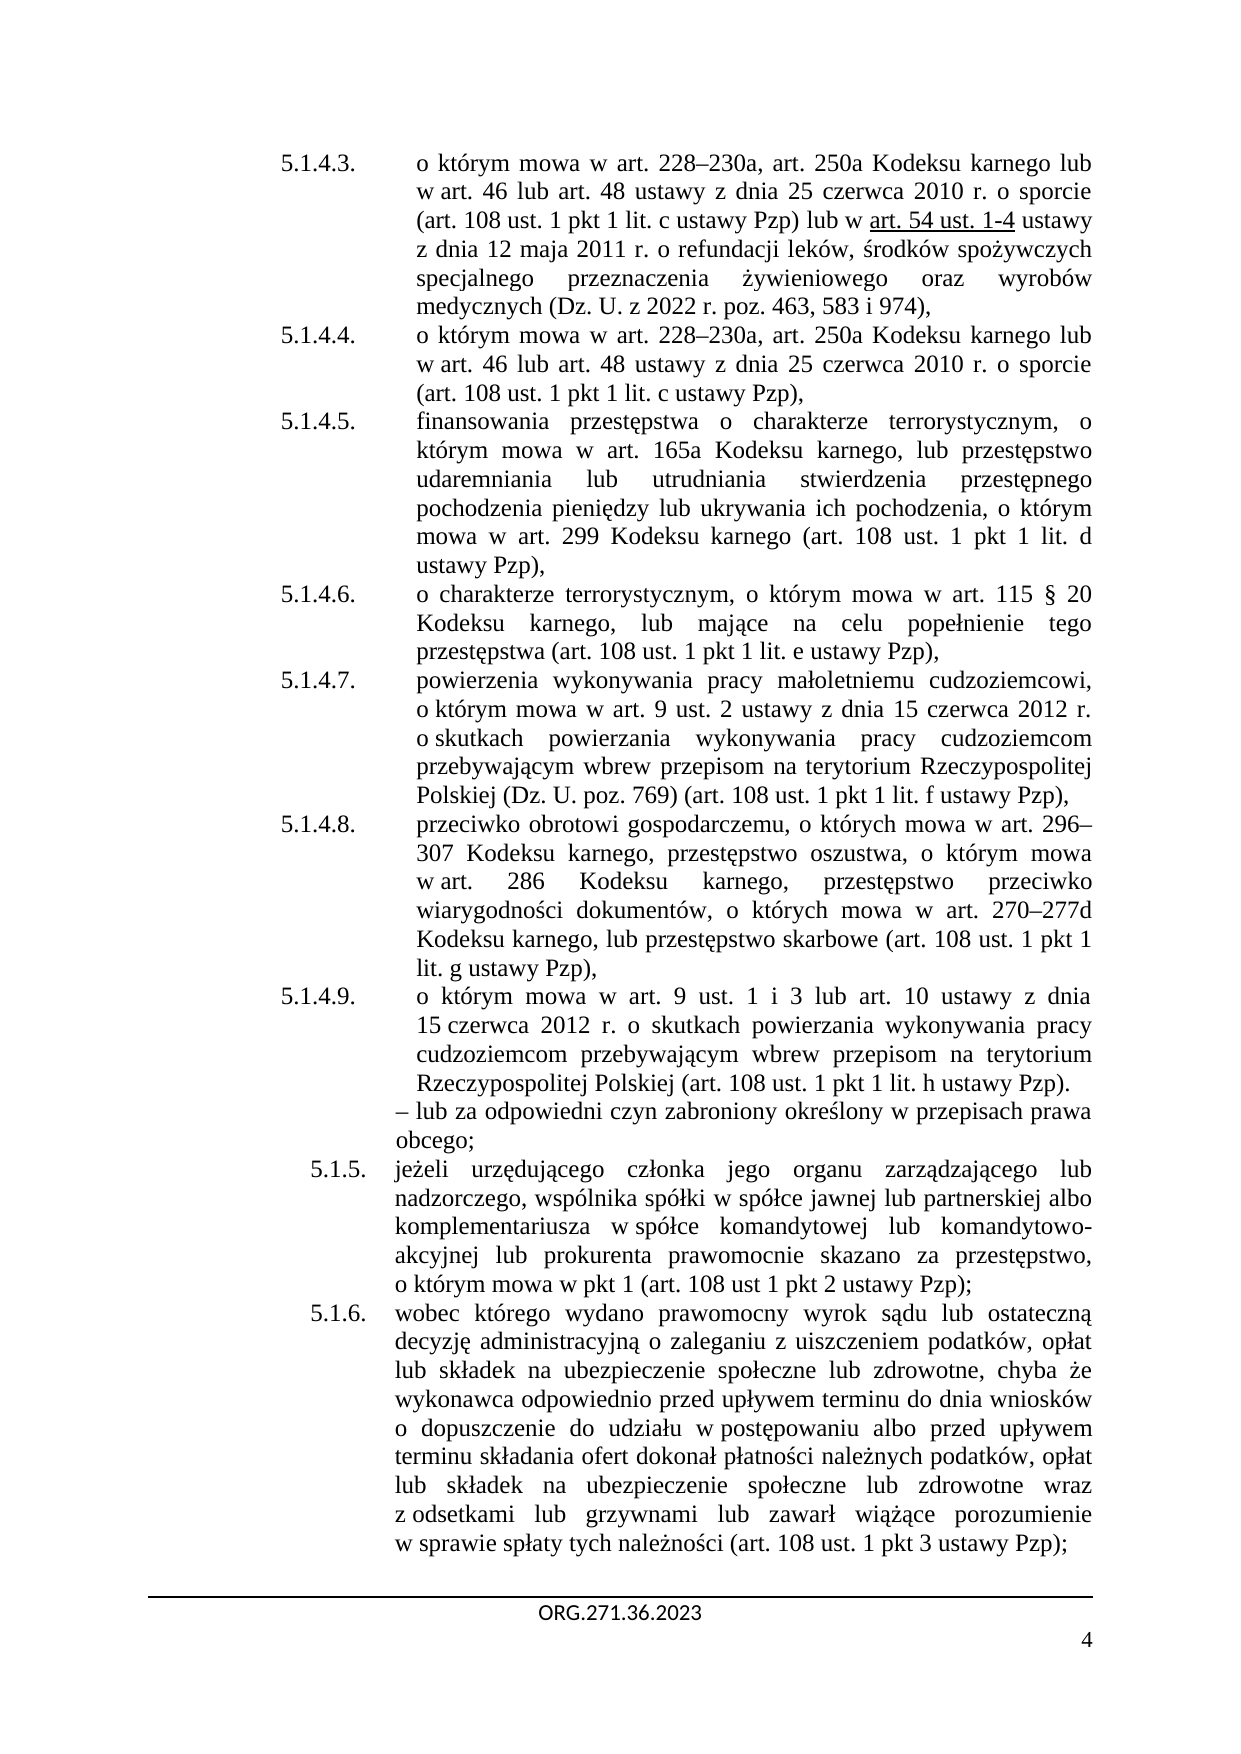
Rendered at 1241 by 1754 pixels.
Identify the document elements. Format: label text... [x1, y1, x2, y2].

list – lub za odpowiedni czyn zabroniony określony w przepisach prawa obcego; [396, 1096, 1093, 1154]
list o którym mowa w art. 228–230a, art. 250a Kodeksu karnego lub w art. 46 lub art. 48 ustawy z dnia 25 czerwca 2010 r. o sporcie (art. 108 ust. 1 pkt 1 lit. c ustawy Pzp), [281, 320, 1093, 406]
list powierzenia wykonywania pracy małoletniemu cudzoziemcowi, o którym mowa w art. 9 ust. 2 ustawy z dnia 15 czerwca 2012 r. o skutkach powierzania wykonywania pracy cudzoziemcom przebywającym wbrew przepisom na terytorium Rzeczypospolitej Polskiej (Dz. U. poz. 769) (art. 108 ust. 1 pkt 1 lit. f ustawy Pzp), [281, 665, 1093, 809]
list o którym mowa w art. 228–230a, art. 250a Kodeksu karnego lub w art. 46 lub art. 48 ustawy z dnia 25 czerwca 2010 r. o sporcie (art. 108 ust. 1 pkt 1 lit. c ustawy Pzp) lub w art. 54 ust. 1-4 ustawy z dnia 12 maja 2011 r. o refundacji leków, środków spożywczych specjalnego przeznaczenia żywieniowego oraz wyrobów medycznych (Dz. U. z 2022 r. poz. 463, 583 i 974), [281, 148, 1093, 320]
list o którym mowa w art. 9 ust. 1 i 3 lub art. 10 ustawy z dnia 15 czerwca 2012 r. o skutkach powierzania wykonywania pracy cudzoziemcom przebywającym wbrew przepisom na terytorium Rzeczypospolitej Polskiej (art. 108 ust. 1 pkt 1 lit. h ustawy Pzp). [281, 981, 1093, 1096]
list wobec którego wydano prawomocny wyrok sądu lub ostateczną decyzję administracyjną o zaleganiu z uiszczeniem podatków, opłat lub składek na ubezpieczenie społeczne lub zdrowotne, chyba że wykonawca odpowiednio przed upływem terminu do dnia wniosków o dopuszczenie do udziału w postępowaniu albo przed upływem terminu składania ofert dokonał płatności należnych podatków, opłat lub składek na ubezpieczenie społeczne lub zdrowotne wraz z odsetkami lub grzywnami lub zawarł wiążące porozumienie w sprawie spłaty tych należności (art. 108 ust. 1 pkt 3 ustawy Pzp); [310, 1298, 1093, 1556]
list przeciwko obrotowi gospodarczemu, o których mowa w art. 296–307 Kodeksu karnego, przestępstwo oszustwa, o którym mowa w art. 286 Kodeksu karnego, przestępstwo przeciwko wiarygodności dokumentów, o których mowa w art. 270–277d Kodeksu karnego, lub przestępstwo skarbowe (art. 108 ust. 1 pkt 1 lit. g ustawy Pzp), [281, 809, 1093, 981]
list o charakterze terrorystycznym, o którym mowa w art. 115 § 20 Kodeksu karnego, lub mające na celu popełnienie tego przestępstwa (art. 108 ust. 1 pkt 1 lit. e ustawy Pzp), [281, 579, 1093, 665]
list jeżeli urzędującego członka jego organu zarządzającego lub nadzorczego, wspólnika spółki w spółce jawnej lub partnerskiej albo komplementariusza w spółce komandytowej lub komandytowo-akcyjnej lub prokurenta prawomocnie skazano za przestępstwo, o którym mowa w pkt 1 (art. 108 ust 1 pkt 2 ustawy Pzp); [310, 1154, 1093, 1298]
list finansowania przestępstwa o charakterze terrorystycznym, o którym mowa w art. 165a Kodeksu karnego, lub przestępstwo udaremniania lub utrudniania stwierdzenia przestępnego pochodzenia pieniędzy lub ukrywania ich pochodzenia, o którym mowa w art. 299 Kodeksu karnego (art. 108 ust. 1 pkt 1 lit. d ustawy Pzp), [281, 406, 1093, 579]
